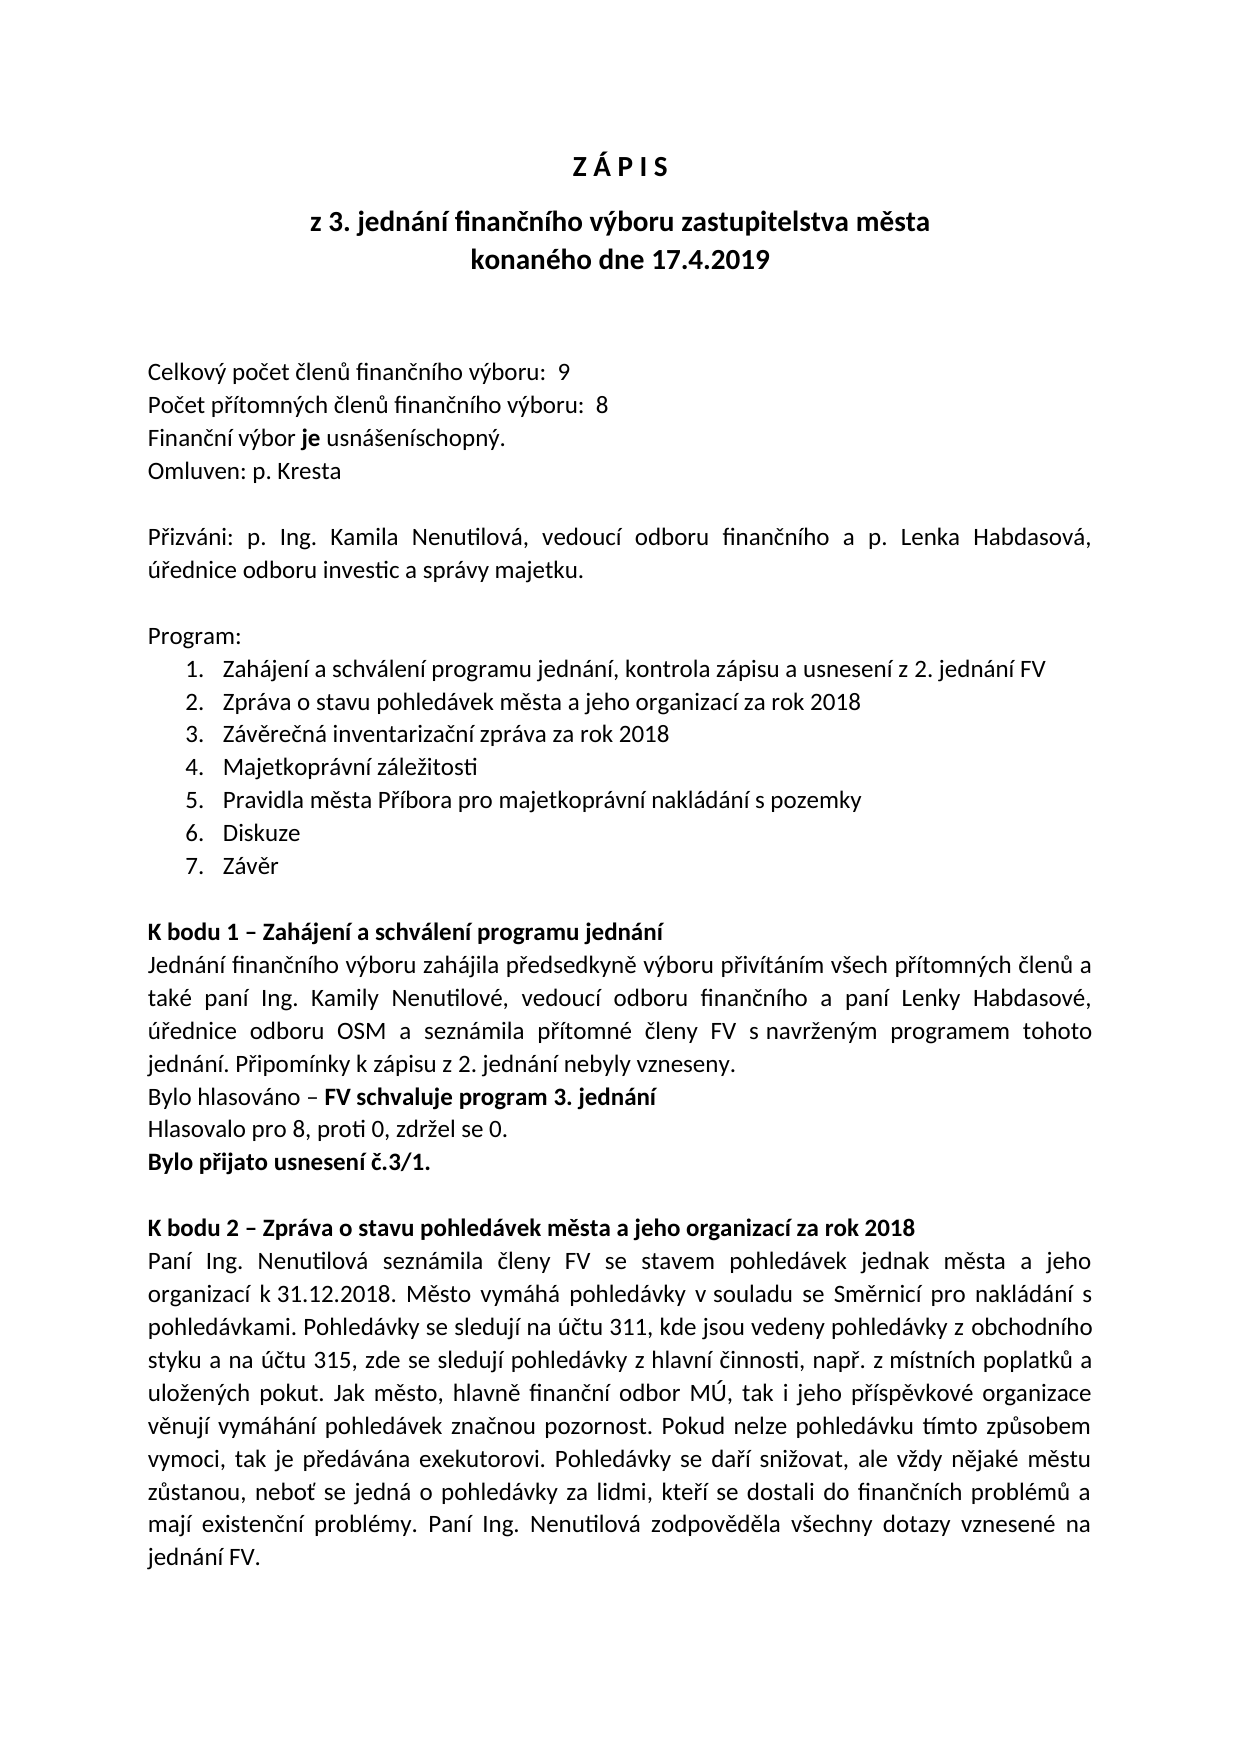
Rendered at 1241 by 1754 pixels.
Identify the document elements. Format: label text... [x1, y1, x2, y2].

list Majetkoprávní záležitosti [185, 751, 1093, 782]
list Zpráva o stavu pohledávek města a jeho organizací za rok 2018 [185, 686, 1093, 716]
text Hlasovalo pro 8, proti 0, zdržel se 0. [148, 1113, 1093, 1144]
text Z Á P I S [148, 148, 1093, 183]
text Přizváni: p. Ing. Kamila Nenutilová, vedoucí odboru finančního a p. Lenka Habdasová, úřednice odboru investic a správy majetku. [148, 521, 1093, 584]
text konaného dne 17.4.2019 [148, 241, 1093, 277]
text K bodu 2 – Zpráva o stavu pohledávek města a jeho organizací za rok 2018 [148, 1212, 1093, 1243]
text Celkový počet členů finančního výboru: 9 [148, 356, 1093, 387]
list Diskuze [185, 817, 1093, 848]
text Bylo přijato usnesení č.3/1. [148, 1146, 1093, 1177]
text Bylo hlasováno – FV schvaluje program 3. jednání [148, 1081, 1093, 1111]
text Paní Ing. Nenutilová seznámila členy FV se stavem pohledávek jednak města a jeho organizací k 31.12.2018. Město vymáhá pohledávky v souladu se Směrnicí pro nakládání s pohledávkami. Pohledávky se sledují na účtu 311, kde jsou vedeny pohledávky z obchodního styku a na účtu 315, zde se sledují pohledávky z hlavní činnosti, např. z místních poplatků a uložených pokut. Jak město, hlavně finanční odbor MÚ, tak i jeho příspěvkové organizace věnují vymáhání pohledávek značnou pozornost. Pokud nelze pohledávku tímto způsobem vymoci, tak je předávána exekutorovi. Pohledávky se daří snižovat, ale vždy nějaké městu zůstanou, neboť se jedná o pohledávky za lidmi, kteří se dostali do finančních problémů a mají existenční problémy. Paní Ing. Nenutilová zodpověděla všechny dotazy vznesené na jednání FV. [148, 1245, 1093, 1572]
list Pravidla města Příbora pro majetkoprávní nakládání s pozemky [185, 784, 1093, 815]
text Omluven: p. Kresta [148, 455, 1093, 486]
list Zahájení a schválení programu jednání, kontrola zápisu a usnesení z 2. jednání FV [185, 653, 1093, 683]
text Program: [148, 620, 1093, 650]
text K bodu 1 – Zahájení a schválení programu jednání [148, 916, 1093, 947]
text Jednání finančního výboru zahájila předsedkyně výboru přivítáním všech přítomných členů a také paní Ing. Kamily Nenutilové, vedoucí odboru finančního a paní Lenky Habdasové, úřednice odboru OSM a seznámila přítomné členy FV s navrženým programem tohoto jednání. Připomínky k zápisu z 2. jednání nebyly vzneseny. [148, 949, 1093, 1078]
list Závěr [185, 850, 1093, 881]
text z 3. jednání finančního výboru zastupitelstva města [148, 203, 1093, 238]
list Závěrečná inventarizační zpráva za rok 2018 [185, 718, 1093, 749]
text Finanční výbor je usnášeníschopný. [148, 422, 1093, 453]
text Počet přítomných členů finančního výboru: 8 [148, 389, 1093, 420]
